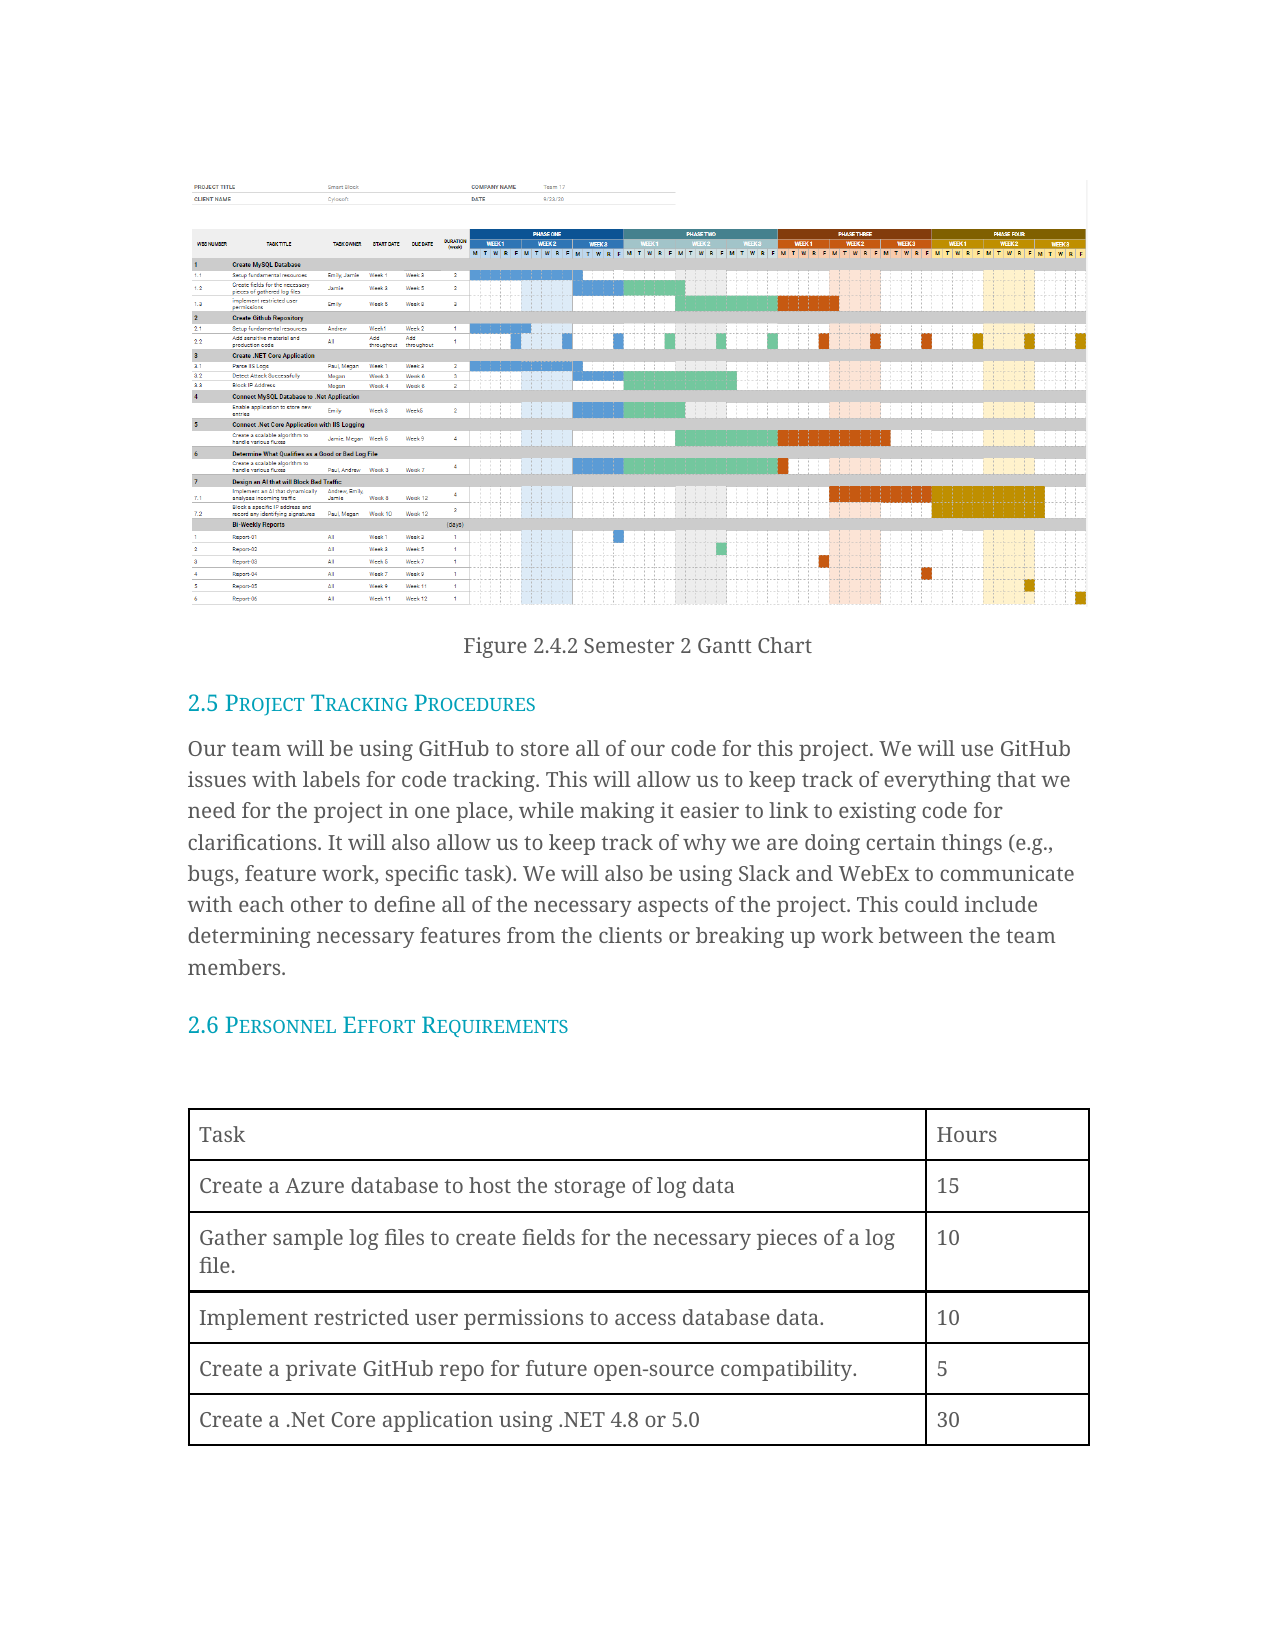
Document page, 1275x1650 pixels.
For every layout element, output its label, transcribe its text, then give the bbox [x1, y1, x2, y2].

table_cell Create a Azure database to host the storage of log data [190, 1161, 925, 1211]
table_cell Create a private GitHub repo for future open-source compatibility. [190, 1344, 925, 1393]
table_cell Gather sample log files to create fields for the necessary pieces of a log file. [190, 1213, 925, 1290]
subtitle 2.6 Personnel Effort Requirements [187, 1009, 1087, 1040]
text Our team will be using GitHub to store all of our code for this project. We will use GitHub issues with labels for code tracking. This will allow us to keep track of everything that we need for the project in one place, while making it easier to link to existing code for clarifications. It will also allow us to keep track of why we are doing certain things (e.g., bugs, feature work, specific task). We will also be using Slack and WebEx to communicate with each other to define all of the necessary aspects of the project. This could include determining necessary features from the clients or breaking up work between the team members. [187, 734, 1087, 981]
picture [187, 180, 1088, 607]
table_cell 5 [927, 1344, 1088, 1393]
text Figure 2.4.2 Semester 2 Gantt Chart [187, 631, 1087, 659]
table_cell 30 [927, 1395, 1088, 1444]
table_cell Create a .Net Core application using .NET 4.8 or 5.0 [190, 1395, 925, 1444]
subtitle 2.5 Project Tracking Procedures [187, 687, 1087, 718]
table_cell 10 [927, 1293, 1088, 1342]
table_cell 10 [927, 1213, 1088, 1290]
table_cell 15 [927, 1161, 1088, 1211]
table_header Hours [927, 1110, 1088, 1159]
table_cell Implement restricted user permissions to access database data. [190, 1293, 925, 1342]
table_header Task [190, 1110, 925, 1159]
